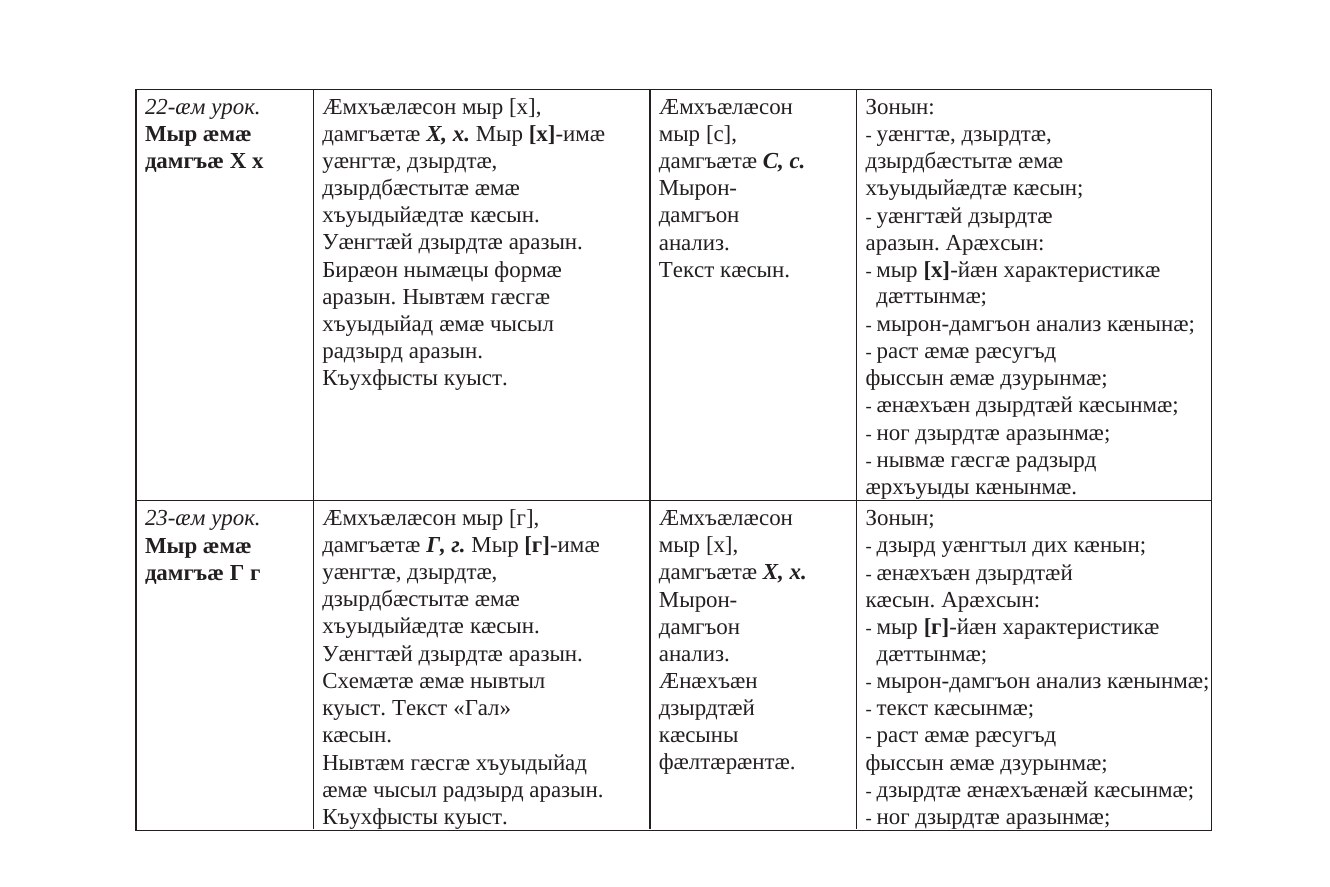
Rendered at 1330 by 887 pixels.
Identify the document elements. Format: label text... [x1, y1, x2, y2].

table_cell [857, 501, 1211, 829]
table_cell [314, 501, 649, 829]
table_cell Зонын: уæнгтæ, дзырдтæ, дзырдбæстытæ æмæ хъуыдыйæдтæ кæсын; уæнгтæй дзырдтæ аразын. Арæхсын: мыр [х]-йæн характеристикæ дæттынмæ; мырон-дамгъон анализ кæнынæ; раст æмæ рæсугъд фыссын æмæ дзурынмæ; æнæхъæн дзырдтæй кæсынмæ; ног дзырдтæ аразынмæ; нывмæ гæсгæ радзырд æрхъуыды кæнынмæ. [857, 90, 1211, 500]
table_cell Æмхъæлæсон мыр [х], дамгъæтæ Х, х. Мыр [х]-имæ уæнгтæ, дзырдтæ, дзырдбæстытæ æмæ хъуыдыйæдтæ кæсын. Уæнгтæй дзырдтæ аразын. Бирæон нымæцы формæ аразын. Нывтæм гæсгæ хъуыдыйад æмæ чысыл радзырд аразын. Къухфысты куыст. [314, 90, 649, 500]
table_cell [651, 501, 856, 829]
table_cell Æмхъæлæсон мыр [с], дамгъæтæ С, с. Мырон-дамгъон анализ. Текст кæсын. [651, 90, 856, 500]
table_cell 22-æм урок. Мыр æмæ дамгъæ Х х [137, 90, 313, 500]
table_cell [137, 501, 313, 829]
